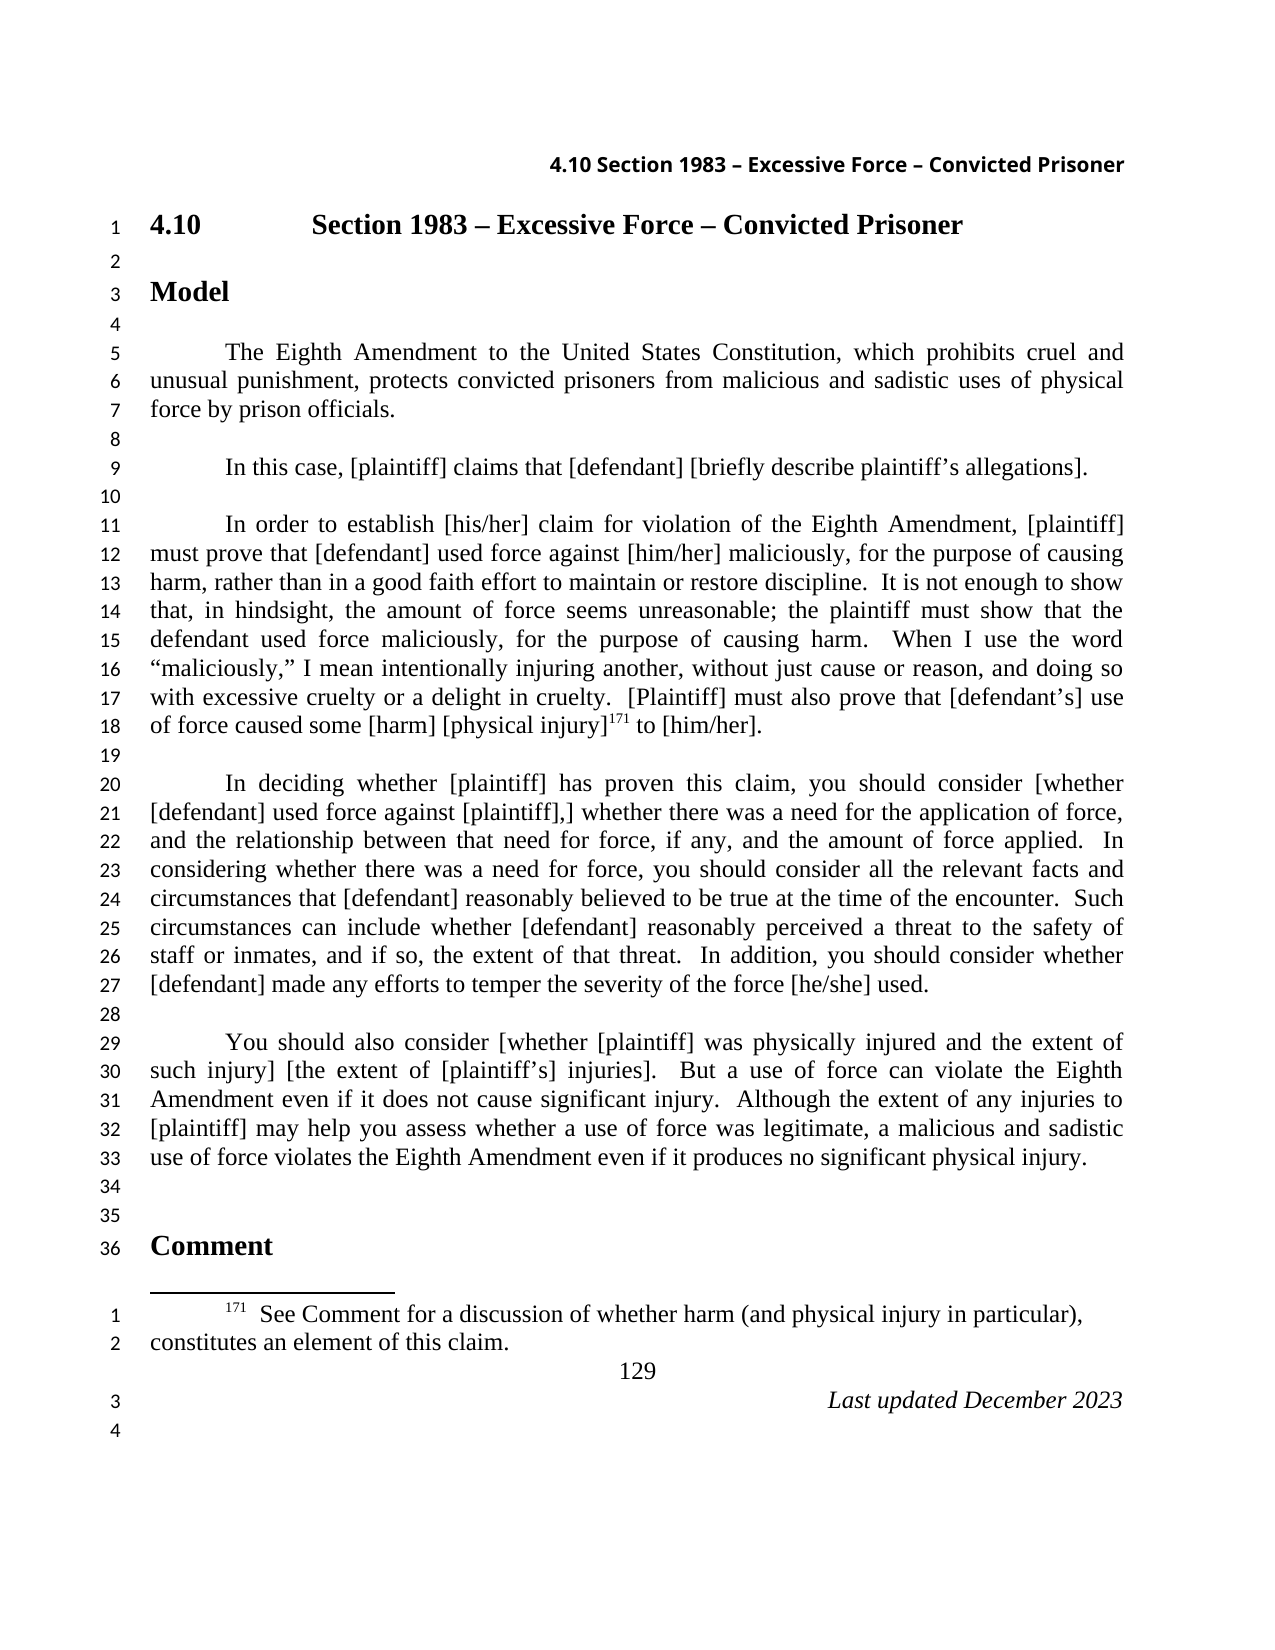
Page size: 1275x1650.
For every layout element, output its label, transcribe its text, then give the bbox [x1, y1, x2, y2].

text In this case, [plaintiff] claims that [defendant] [briefly describe plaintiff’s allegations]. [150, 452, 1125, 480]
text The Eighth Amendment to the United States Constitution, which prohibits cruel and unusual punishment, protects convicted prisoners from malicious and sadistic uses of physical force by prison officials. [150, 337, 1125, 423]
text In deciding whether [plaintiff] has proven this claim, you should consider [whether [defendant] used force against [plaintiff],] whether there was a need for the application of force, and the relationship between that need for force, if any, and the amount of force applied. In considering whether there was a need for force, you should consider all the relevant facts and circumstances that [defendant] reasonably believed to be true at the time of the encounter. Such circumstances can include whether [defendant] reasonably perceived a threat to the safety of staff or inmates, and if so, the extent of that threat. In addition, you should consider whether [defendant] made any efforts to temper the severity of the force [he/she] used. [150, 768, 1125, 998]
text Comment [150, 1228, 1125, 1261]
text Model [150, 274, 1125, 308]
text 4.10 Section 1983 – Excessive Force – Convicted Prisoner [150, 207, 1125, 241]
text You should also consider [whether [plaintiff] was physically injured and the extent of such injury] [the extent of [plaintiff’s] injuries]. But a use of force can violate the Eighth Amendment even if it does not cause significant injury. Although the extent of any injuries to [plaintiff] may help you assess whether a use of force was legitimate, a malicious and sadistic use of force violates the Eighth Amendment even if it produces no significant physical injury. [150, 1027, 1125, 1170]
text In order to establish [his/her] claim for violation of the Eighth Amendment, [plaintiff] must prove that [defendant] used force against [him/her] maliciously, for the purpose of causing harm, rather than in a good faith effort to maintain or restore discipline. It is not enough to show that, in hindsight, the amount of force seems unreasonable; the plaintiff must show that the defendant used force maliciously, for the purpose of causing harm. When I use the word “maliciously,” I mean intentionally injuring another, without just cause or reason, and doing so with excessive cruelty or a delight in cruelty. [Plaintiff] must also prove that [defendant’s] use of force caused some [harm] [physical injury] to [him/her]. [150, 509, 1125, 739]
